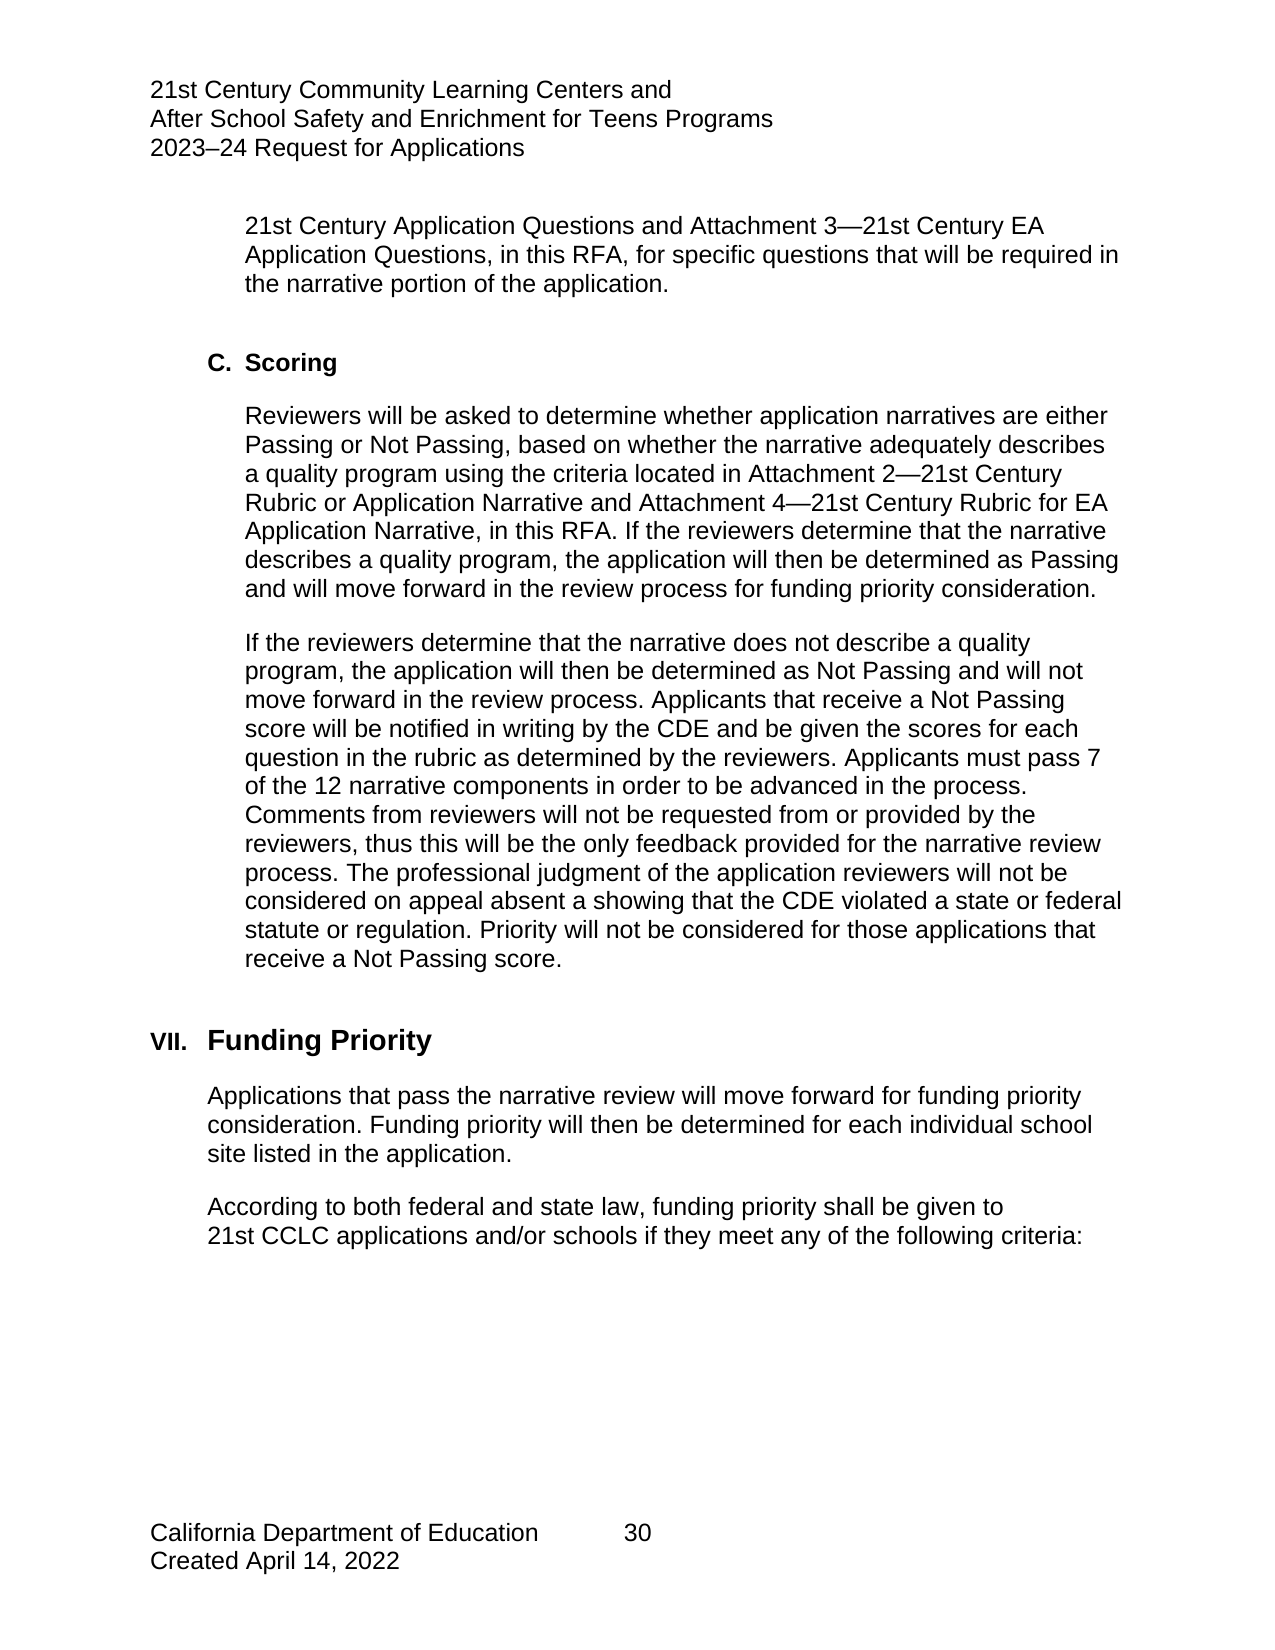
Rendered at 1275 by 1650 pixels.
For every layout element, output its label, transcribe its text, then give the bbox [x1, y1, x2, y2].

text Applications that pass the narrative review will move forward for funding priority consideration. Funding priority will then be determined for each individual school site listed in the application. [207, 1081, 1125, 1167]
text According to both federal and state law, funding priority shall be given to 21st CCLC applications and/or schools if they meet any of the following criteria: [207, 1192, 1125, 1250]
text Reviewers will be asked to determine whether application narratives are either Passing or Not Passing, based on whether the narrative adequately describes a quality program using the criteria located in Attachment 2—21st Century Rubric or Application Narrative and Attachment 4—21st Century Rubric for EA Application Narrative, in this RFA. If the reviewers determine that the narrative describes a quality program, the application will then be determined as Passing and will move forward in the review process for funding priority consideration. [244, 401, 1125, 602]
subtitle C. Scoring [207, 347, 1125, 376]
subtitle VII. Funding Priority [150, 1022, 1125, 1056]
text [244, 211, 1125, 297]
text If the reviewers determine that the narrative does not describe a quality program, the application will then be determined as Not Passing and will not move forward in the review process. Applicants that receive a Not Passing score will be notified in writing by the CDE and be given the scores for each question in the rubric as determined by the reviewers. Applicants must pass 7 of the 12 narrative components in order to be advanced in the process. Comments from reviewers will not be requested from or provided by the reviewers, thus this will be the only feedback provided for the narrative review process. The professional judgment of the application reviewers will not be considered on appeal absent a showing that the CDE violated a state or federal statute or regulation. Priority will not be considered for those applications that receive a Not Passing score. [244, 627, 1125, 972]
